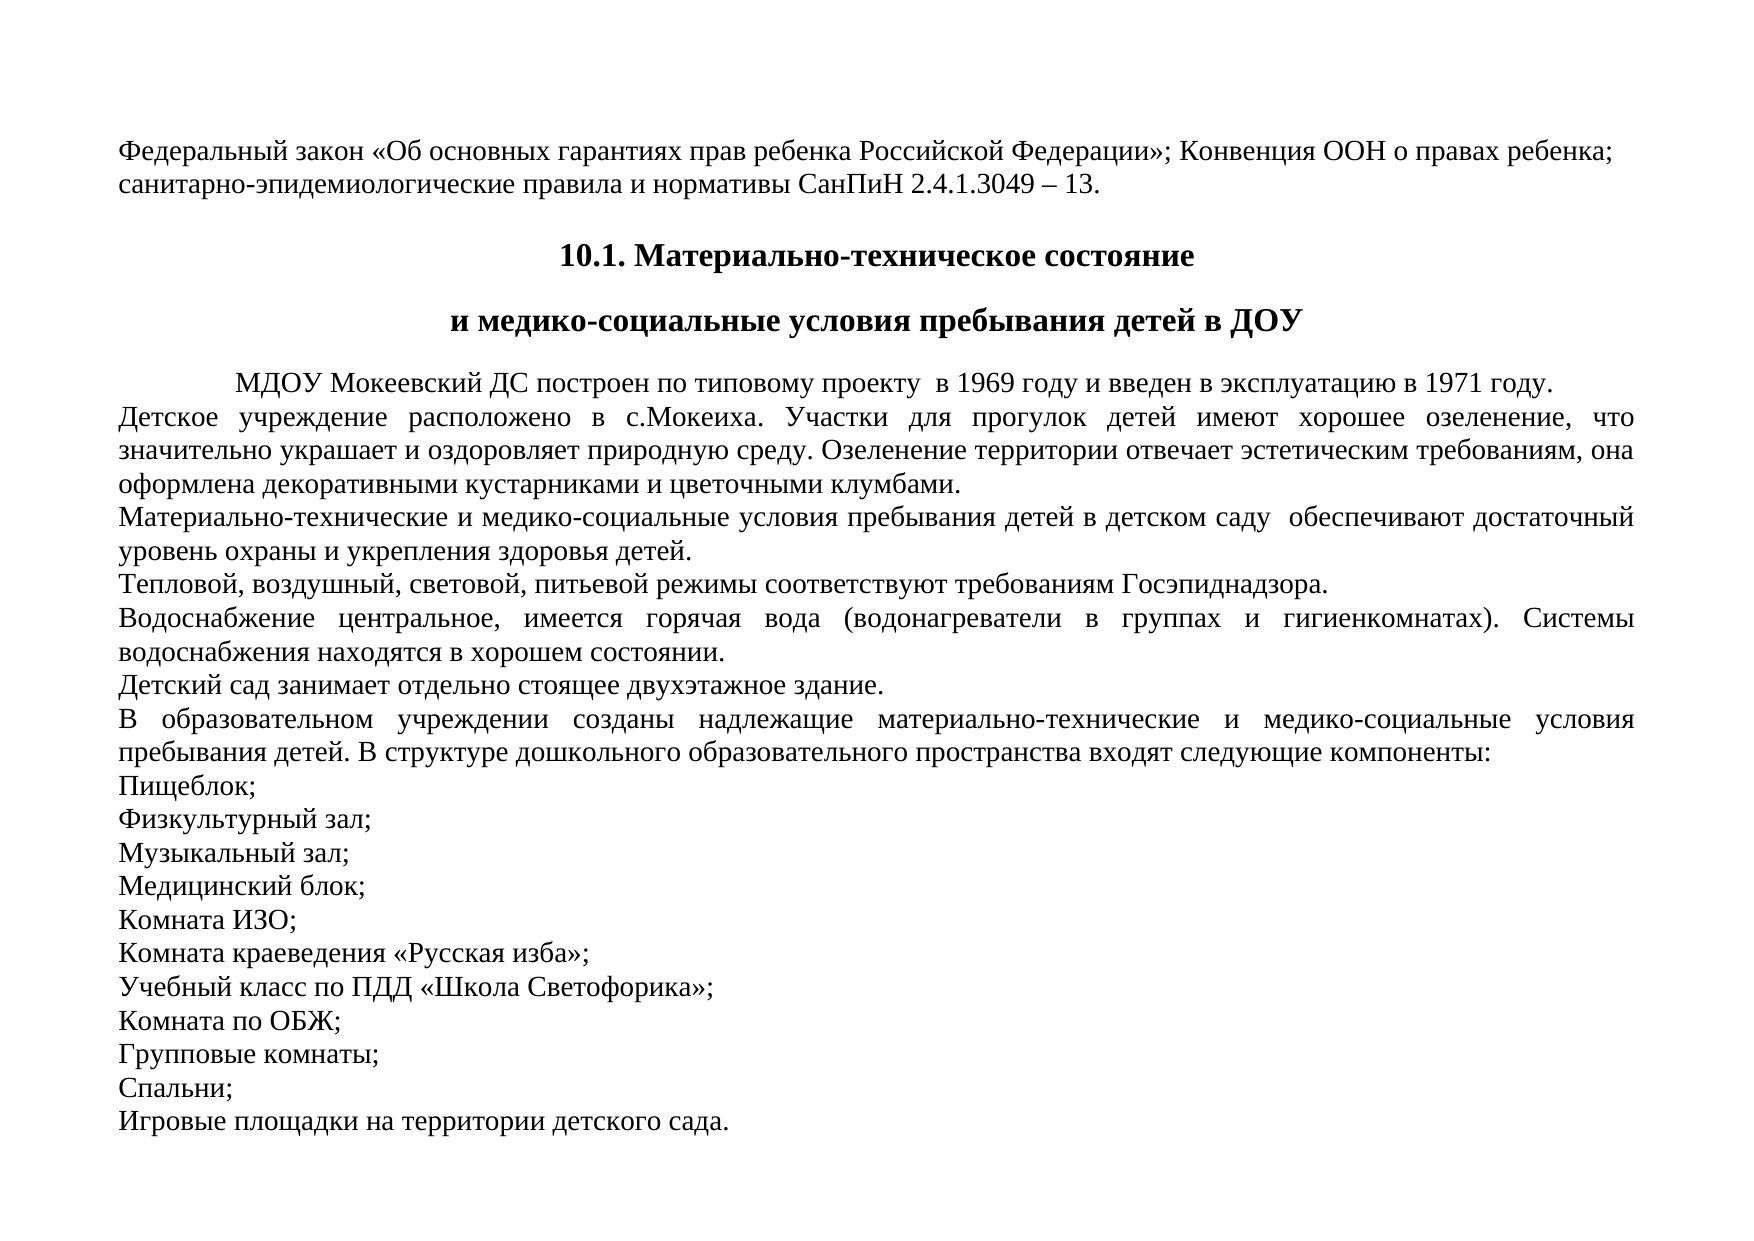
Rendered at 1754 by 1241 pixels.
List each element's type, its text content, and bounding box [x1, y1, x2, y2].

text Комната ИЗО; [118, 902, 1636, 936]
text Тепловой, воздушный, световой, питьевой режимы соответствуют требованиям Госэпиднадзора. [118, 567, 1636, 600]
text Физкультурный зал; [118, 801, 1636, 835]
text и медико-социальные условия пребывания детей в ДОУ [118, 301, 1636, 339]
text Музыкальный зал; [118, 835, 1636, 868]
text Пищеблок; [118, 768, 1636, 801]
text Комната краеведения «Русская изба»; [118, 936, 1636, 969]
text Медицинский блок; [118, 868, 1636, 902]
text Детское учреждение расположено в с.Мокеиха. Участки для прогулок детей имеют хорошее озеленение, что значительно украшает и оздоровляет природную среду. Озеленение территории отвечает эстетическим требованиям, она оформлена декоративными кустарниками и цветочными клумбами. [118, 399, 1636, 499]
text Детский сад занимает отдельно стоящее двухэтажное здание. [118, 667, 1636, 701]
text МДОУ Мокеевский ДС построен по типовому проекту в 1969 году и введен в эксплуатацию в 1971 году. [118, 365, 1636, 399]
text Комната по ОБЖ; [118, 1003, 1636, 1036]
text В образовательном учреждении созданы надлежащие материально-технические и медико-социальные условия пребывания детей. В структуре дошкольного образовательного пространства входят следующие компоненты: [118, 701, 1636, 768]
text Спальни; [118, 1070, 1636, 1103]
text Игровые площадки на территории детского сада. [118, 1103, 1636, 1137]
text 10.1. Материально-техническое состояние [118, 236, 1636, 274]
text Водоснабжение центральное, имеется горячая вода (водонагреватели в группах и гигиенкомнатах). Системы водоснабжения находятся в хорошем состоянии. [118, 600, 1636, 667]
text Материально-технические и медико-социальные условия пребывания детей в детском саду обеспечивают достаточный уровень охраны и укрепления здоровья детей. [118, 499, 1636, 567]
text Групповые комнаты; [118, 1036, 1636, 1070]
text Федеральный закон «Об основных гарантиях прав ребенка Российской Федерации»; Конвенция ООН о правах ребенка; санитарно-эпидемиологические правила и нормативы СанПиН 2.4.1.3049 – 13. [118, 133, 1636, 200]
text Учебный класс по ПДД «Школа Светофорика»; [118, 969, 1636, 1003]
